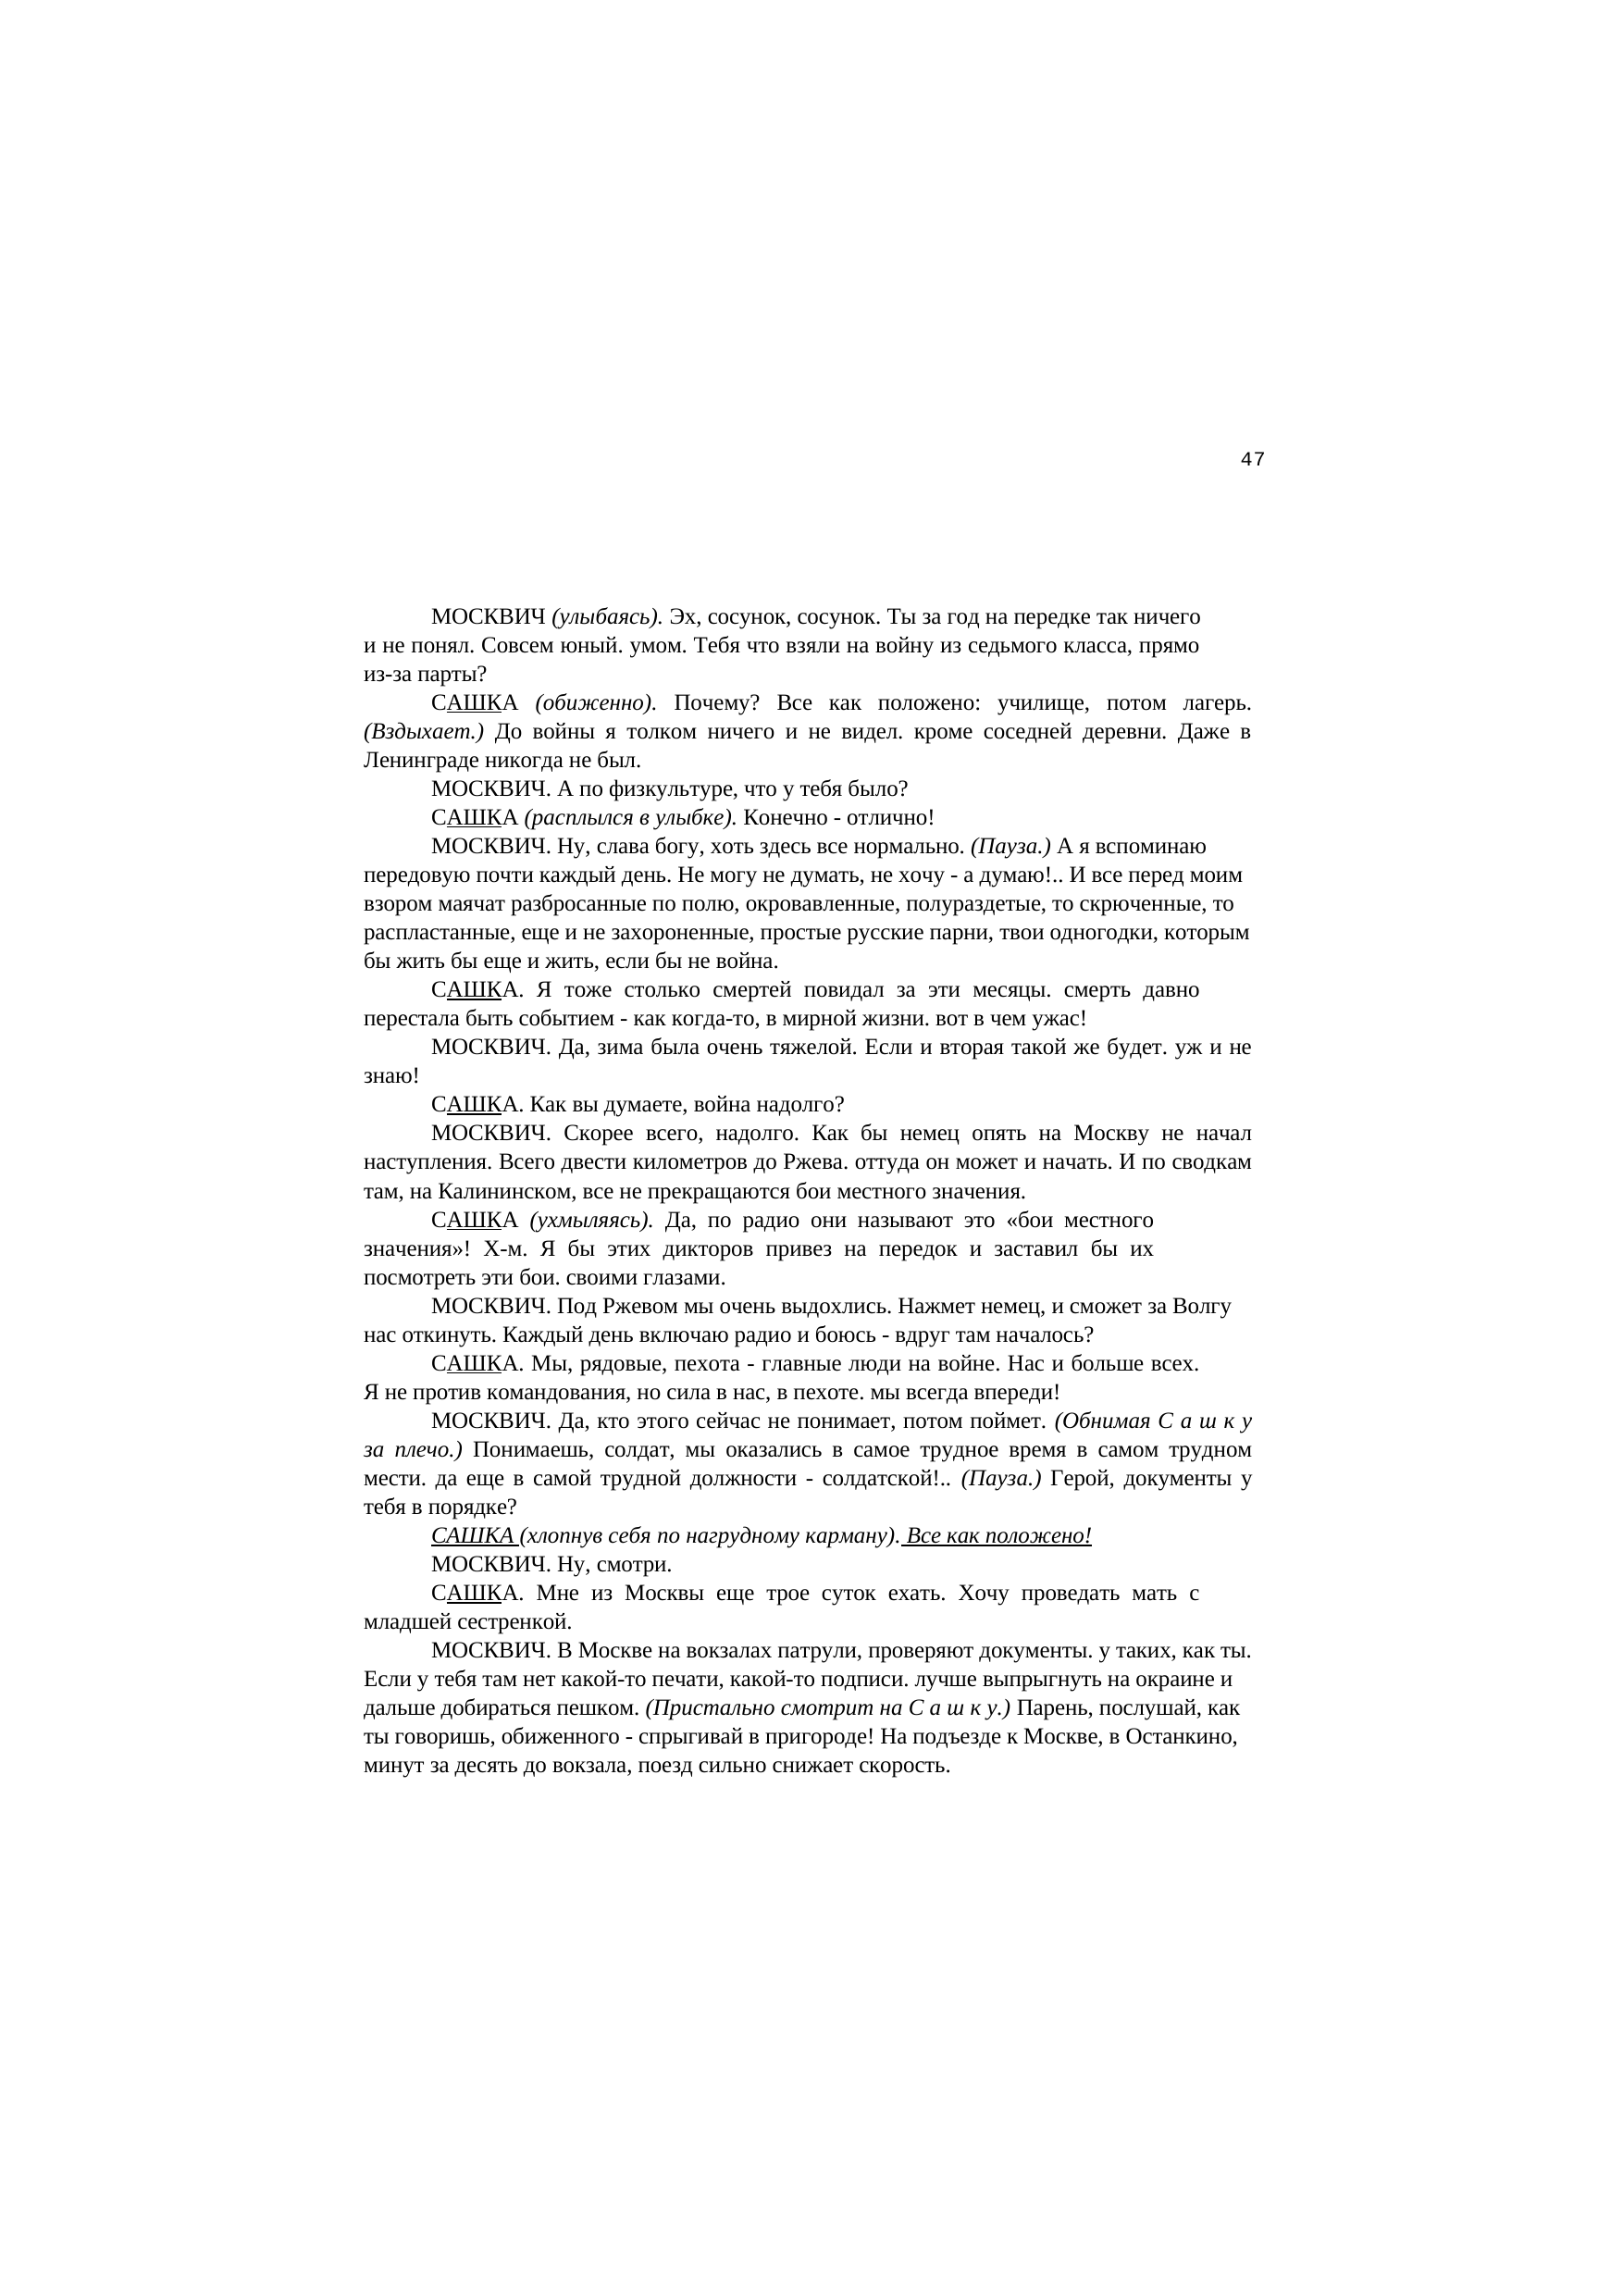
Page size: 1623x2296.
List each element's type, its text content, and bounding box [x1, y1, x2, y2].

text САШКА (ухмыляясь). Да, по радио они называют это «бои местного значения»! Х-м. Я бы этих дикторов привез на передок и заставил бы их посмотреть эти бои. своими глазами. [364, 1204, 1154, 1290]
text САШКА. Мы, рядовые, пехота - главные люди на войне. Нас и больше всех. Я не против командования, но сила в нас, в пехоте. мы всегда впереди! [364, 1347, 1200, 1405]
text МОСКВИЧ. Ну, слава богу, хоть здесь все нормально. (Пауза.) А я вспоминаю передовую почти каждый день. Не могу не думать, не хочу - а думаю!.. И все перед моим взором маячат разбросанные по полю, окровавленные, полураздетые, то скрюченные, то распластанные, еще и не захороненные, простые русские парни, твои одногодки, которым бы жить бы еще и жить, если бы не война. [364, 831, 1253, 974]
text САШКА. Я тоже столько смертей повидал за эти месяцы. смерть давно перестала быть событием - как когда-то, в мирной жизни. вот в чем ужас! [364, 974, 1200, 1032]
text МОСКВИЧ. Ну, смотри. [364, 1549, 1264, 1578]
text МОСКВИЧ (улыбаясь). Эх, сосунок, сосунок. Ты за год на передке так ничего и не понял. Совсем юный. умом. Тебя что взяли на войну из седьмого класса, прямо из-за парты? [364, 601, 1200, 687]
text МОСКВИЧ. Скорее всего, надолго. Как бы немец опять на Москву не начал наступления. Всего двести километров до Ржева. оттуда он может и начать. И по сводкам там, на Калининском, все не прекращаются бои местного значения. [364, 1118, 1253, 1204]
text МОСКВИЧ. Да, зима была очень тяжелой. Если и вторая такой же будет. уж и не знаю! [364, 1032, 1253, 1089]
text САШКА (обиженно). Почему? Все как положено: училище, потом лагерь. (Вздыхает.) До войны я толком ничего и не видел. кроме соседней деревни. Даже в Ленинграде никогда не был. [364, 687, 1253, 774]
text МОСКВИЧ. В Москве на вокзалах патрули, проверяют документы. у таких, как ты. Если у тебя там нет какой-то печати, какой-то подписи. лучше выпрыгнуть на окраине и дальше добираться пешком. (Пристально смотрит на С а ш к у.) Парень, послушай, как ты говоришь, обиженного - спрыгивай в пригороде! На подъезде к Москве, в Останкино, минут за десять до вокзала, поезд сильно снижает скорость. [364, 1635, 1253, 1779]
text САШКА. Как вы думаете, война надолго? [364, 1089, 1264, 1118]
text МОСКВИЧ. А по физкультуре, что у тебя было? [364, 774, 1264, 802]
text САШКА. Мне из Москвы еще трое суток ехать. Хочу проведать мать с младшей сестренкой. [364, 1578, 1200, 1635]
text МОСКВИЧ. Под Ржевом мы очень выдохлись. Нажмет немец, и сможет за Волгу нас откинуть. Каждый день включаю радио и боюсь - вдруг там началось? [364, 1290, 1253, 1347]
text САШКА (хлопнув себя по нагрудному карману). Все как положено! [364, 1520, 1264, 1549]
text 47 [1240, 450, 1265, 470]
text САШКА (расплылся в улыбке). Конечно - отлично! [364, 802, 1264, 831]
text МОСКВИЧ. Да, кто этого сейчас не понимает, потом поймет. (Обнимая С а ш к у за плечо.) Понимаешь, солдат, мы оказались в самое трудное время в самом трудном мести. да еще в самой трудной должности - солдатской!.. (Пауза.) Герой, документы у тебя в порядке? [364, 1405, 1253, 1520]
